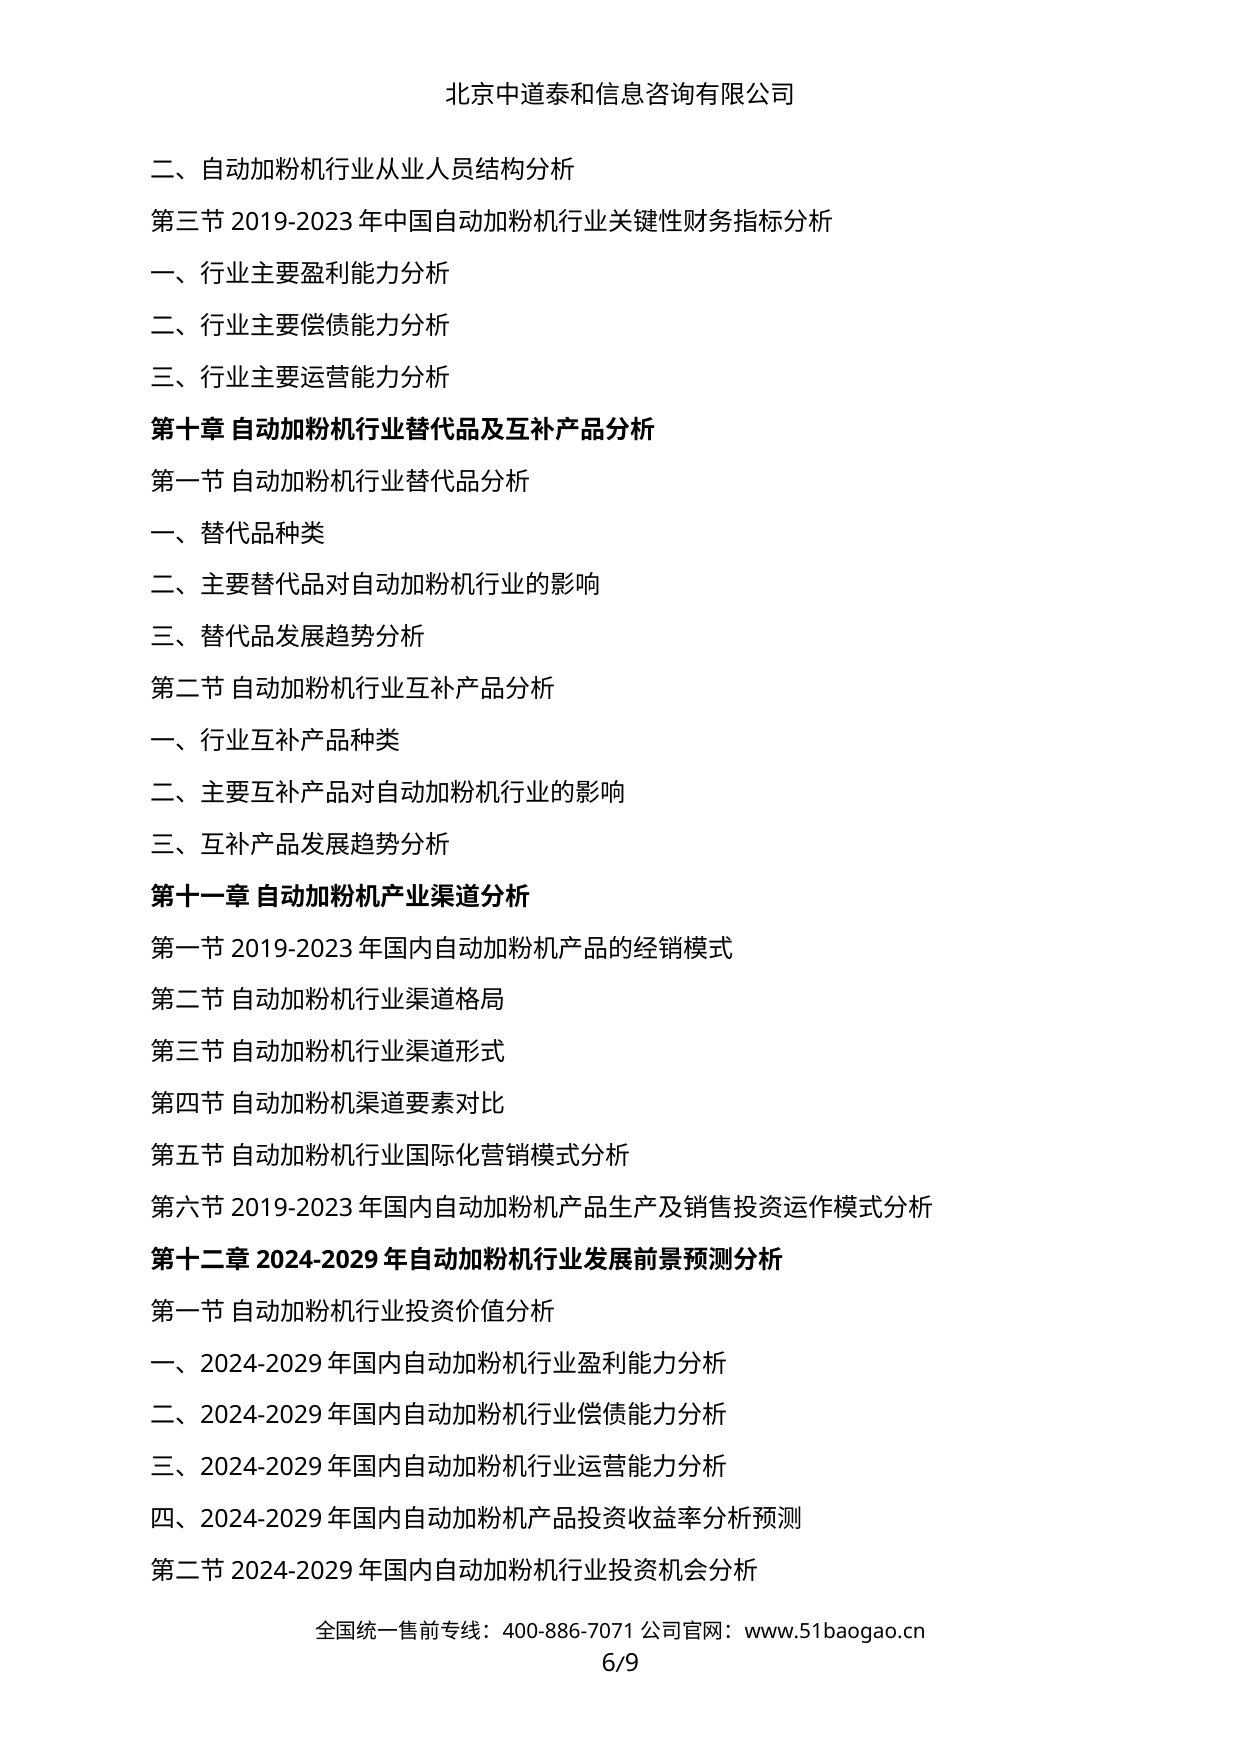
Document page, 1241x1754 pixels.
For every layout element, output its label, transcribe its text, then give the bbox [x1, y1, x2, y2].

text 三、替代品发展趋势分析 [150, 617, 1090, 653]
text 二、2024-2029年国内自动加粉机行业偿债能力分析 [150, 1395, 1090, 1431]
text 第四节 自动加粉机渠道要素对比 [150, 1084, 1090, 1120]
text 一、行业互补产品种类 [150, 721, 1090, 757]
text 一、2024-2029年国内自动加粉机行业盈利能力分析 [150, 1343, 1090, 1379]
text 第二节 自动加粉机行业互补产品分析 [150, 669, 1090, 705]
text 第二节 自动加粉机行业渠道格局 [150, 980, 1090, 1016]
text 第十二章 2024-2029年自动加粉机行业发展前景预测分析 [150, 1239, 1090, 1276]
text 二、行业主要偿债能力分析 [150, 306, 1090, 342]
text 第一节 2019-2023年国内自动加粉机产品的经销模式 [150, 928, 1090, 964]
text 第三节 自动加粉机行业渠道形式 [150, 1032, 1090, 1068]
text 一、行业主要盈利能力分析 [150, 254, 1090, 290]
text 二、自动加粉机行业从业人员结构分析 [150, 150, 1090, 186]
text 三、互补产品发展趋势分析 [150, 824, 1090, 861]
text 四、2024-2029年国内自动加粉机产品投资收益率分析预测 [150, 1499, 1090, 1535]
text 第十章 自动加粉机行业替代品及互补产品分析 [150, 409, 1090, 446]
text 一、替代品种类 [150, 513, 1090, 549]
text 二、主要互补产品对自动加粉机行业的影响 [150, 772, 1090, 809]
text 第三节 2019-2023年中国自动加粉机行业关键性财务指标分析 [150, 202, 1090, 238]
text 二、主要替代品对自动加粉机行业的影响 [150, 565, 1090, 601]
text 三、2024-2029年国内自动加粉机行业运营能力分析 [150, 1447, 1090, 1483]
text 第一节 自动加粉机行业替代品分析 [150, 461, 1090, 497]
text 第五节 自动加粉机行业国际化营销模式分析 [150, 1136, 1090, 1172]
text 第二节 2024-2029年国内自动加粉机行业投资机会分析 [150, 1551, 1090, 1587]
text 第六节 2019-2023年国内自动加粉机产品生产及销售投资运作模式分析 [150, 1187, 1090, 1224]
text 第一节 自动加粉机行业投资价值分析 [150, 1291, 1090, 1327]
text 三、行业主要运营能力分析 [150, 357, 1090, 394]
text 第十一章 自动加粉机产业渠道分析 [150, 876, 1090, 912]
